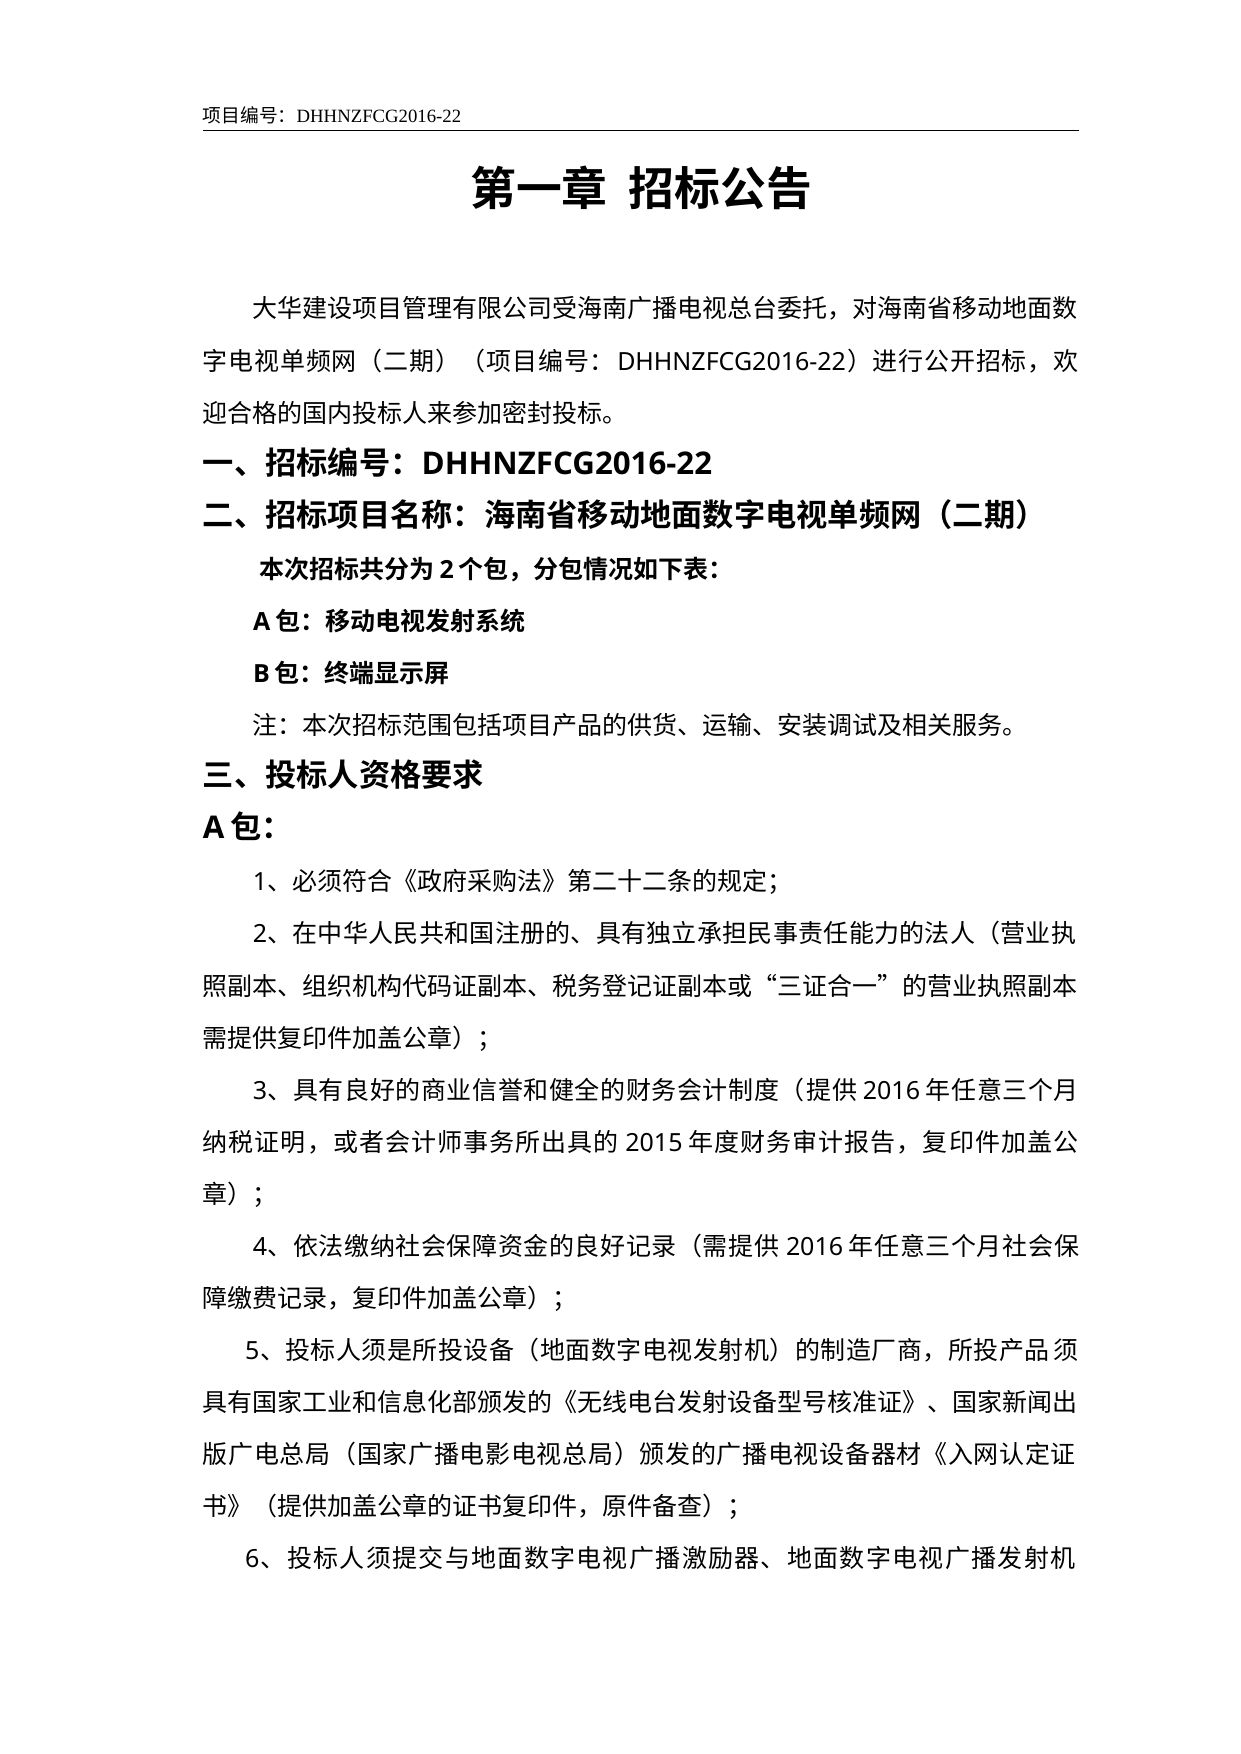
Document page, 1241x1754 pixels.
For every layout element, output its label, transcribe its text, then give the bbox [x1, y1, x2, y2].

text 二、招标项目名称：海南省移动地面数字电视单频网（二期） [203, 484, 1079, 537]
text B包：终端显示屏 [203, 641, 1079, 693]
text 1、必须符合《政府采购法》第二十二条的规定； [203, 849, 1079, 901]
text 三、投标人资格要求 [203, 745, 1079, 797]
text 2、在中华人民共和国注册的、具有独立承担民事责任能力的法人（营业执照副本、组织机构代码证副本、税务登记证副本或“三证合一”的营业执照副本，需提供复印件加盖公章）； [203, 901, 1079, 1057]
text 注：本次招标范围包括项目产品的供货、运输、安装调试及相关服务。 [203, 693, 1079, 745]
text 3、具有良好的商业信誉和健全的财务会计制度（提供2016年任意三个月纳税证明，或者会计师事务所出具的2015年度财务审计报告，复印件加盖公章）； [203, 1057, 1079, 1214]
text 本次招标共分为2个包，分包情况如下表： [203, 537, 1079, 589]
subtitle 第一章 招标公告 [203, 152, 1079, 218]
text 一、招标编号：DHHNZFCG2016-22 [203, 432, 1079, 484]
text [203, 1526, 1079, 1578]
text A包：移动电视发射系统 [203, 589, 1079, 641]
text 4、依法缴纳社会保障资金的良好记录（需提供2016年任意三个月社会保障缴费记录，复印件加盖公章）； [203, 1214, 1079, 1318]
text 大华建设项目管理有限公司受海南广播电视总台委托，对海南省移动地面数字电视单频网（二期）（项目编号：DHHNZFCG2016-22）进行公开招标，欢迎合格的国内投标人来参加密封投标。 [203, 276, 1079, 432]
text A包： [203, 797, 1079, 849]
text 5、投标人须是所投设备（地面数字电视发射机）的制造厂商，所投产品须具有国家工业和信息化部颁发的《无线电台发射设备型号核准证》、国家新闻出版广电总局（国家广播电影电视总局）颁发的广播电视设备器材《入网认定证书》（提供加盖公章的证书复印件，原件备查）； [203, 1318, 1079, 1526]
